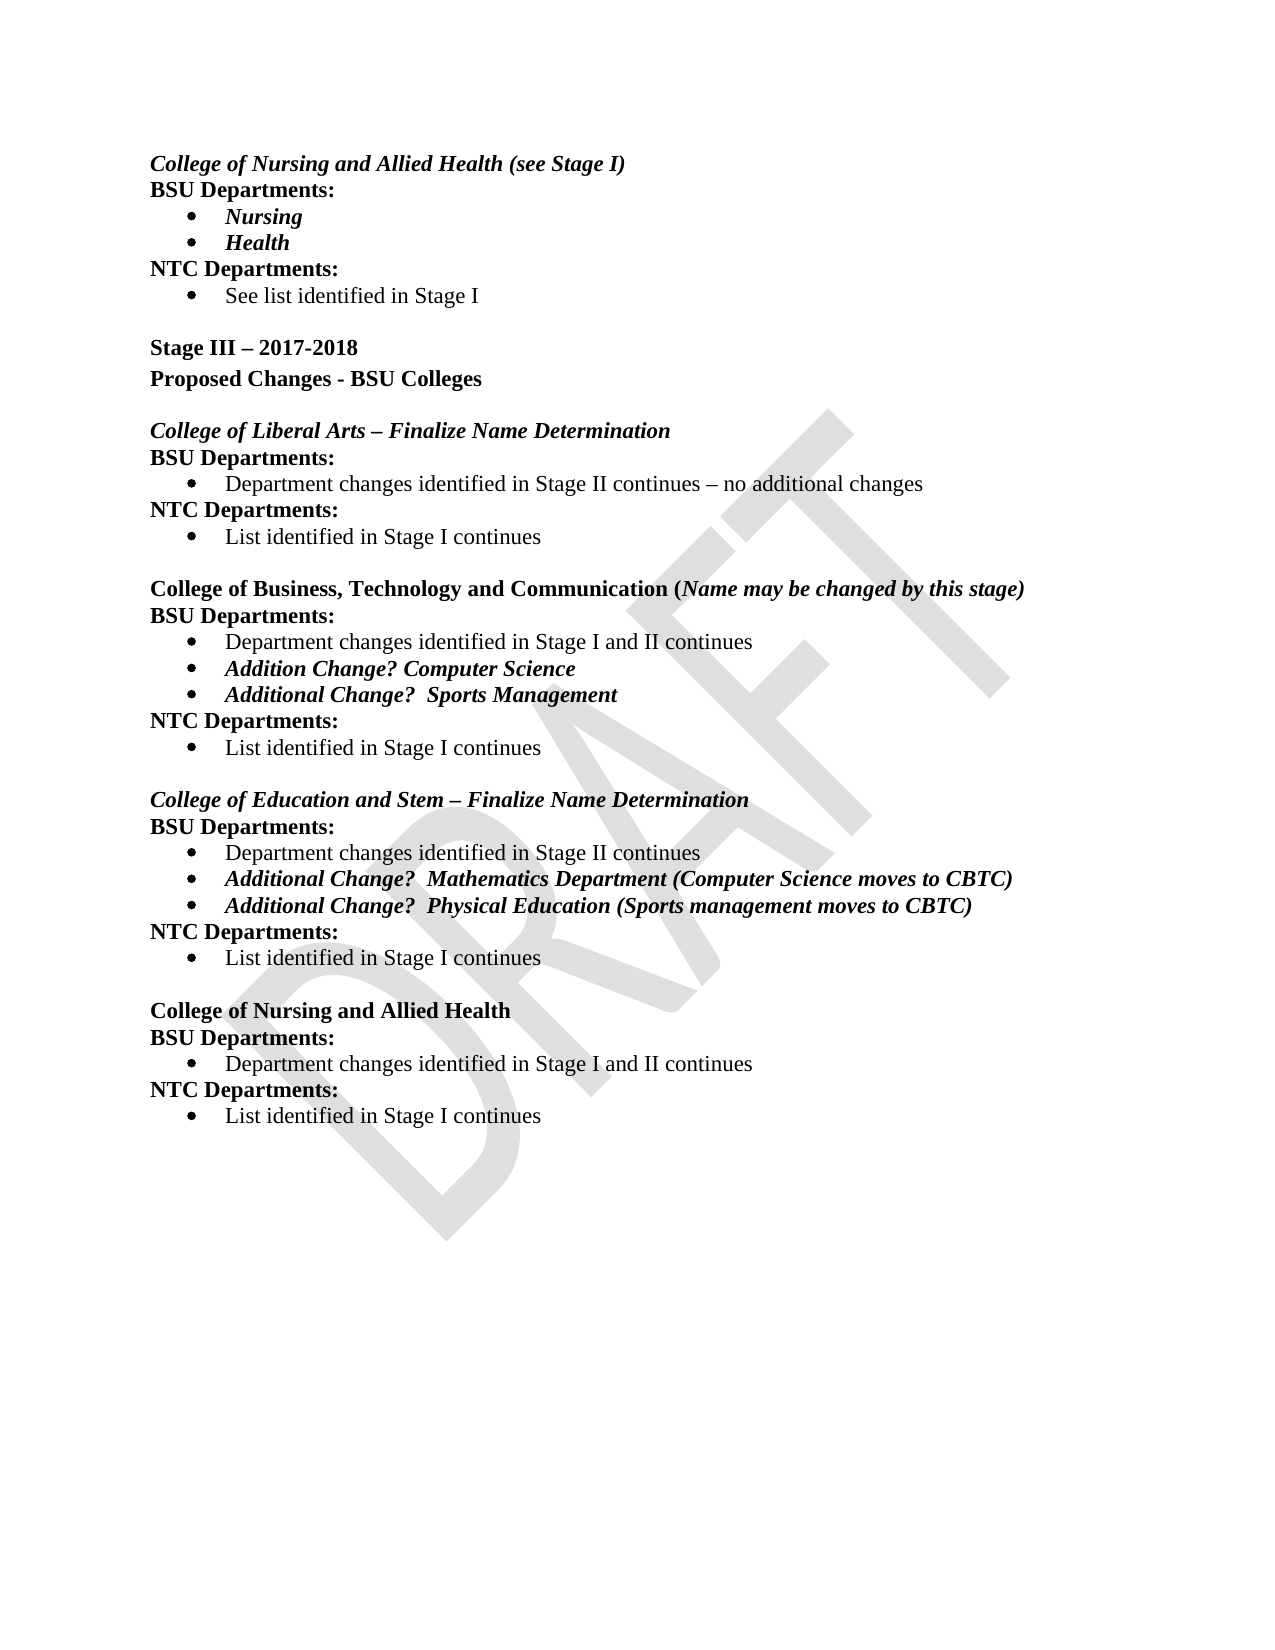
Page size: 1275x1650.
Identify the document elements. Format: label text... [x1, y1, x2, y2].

list List identified in Stage I continues [187, 523, 1125, 549]
list Department changes identified in Stage II continues – no additional changes [187, 470, 1125, 496]
list List identified in Stage I continues [187, 1103, 1125, 1129]
text NTC Departments: [150, 918, 1125, 944]
text NTC Departments: [150, 255, 1125, 282]
text College of Education and Stem – Finalize Name Determination [150, 786, 1125, 813]
text BSU Departments: [150, 444, 1125, 470]
list List identified in Stage I continues [187, 944, 1125, 971]
list Department changes identified in Stage I and II continues [187, 1050, 1125, 1076]
list Additional Change? Physical Education (Sports management moves to CBTC) [187, 892, 1125, 918]
text NTC Departments: [150, 707, 1125, 734]
text BSU Departments: [150, 602, 1125, 628]
list See list identified in Stage I [187, 282, 1125, 308]
list Additional Change? Sports Management [187, 681, 1125, 707]
list Department changes identified in Stage I and II continues [187, 628, 1125, 654]
list Department changes identified in Stage II continues [187, 839, 1125, 865]
list Additional Change? Mathematics Department (Computer Science moves to CBTC) [187, 865, 1125, 892]
text NTC Departments: [150, 496, 1125, 523]
text NTC Departments: [150, 1076, 1125, 1103]
text College of Nursing and Allied Health [150, 997, 1125, 1023]
text College of Nursing and Allied Health (see Stage I) [150, 150, 1125, 176]
text College of Business, Technology and Communication (Name may be changed by this stage) [150, 576, 1125, 602]
list Nursing [187, 203, 1125, 229]
text BSU Departments: [150, 176, 1125, 203]
text College of Liberal Arts – Finalize Name Determination [150, 417, 1125, 444]
list Health [187, 229, 1125, 255]
list List identified in Stage I continues [187, 734, 1125, 760]
text BSU Departments: [150, 1023, 1125, 1050]
text BSU Departments: [150, 813, 1125, 839]
list Addition Change? Computer Science [187, 654, 1125, 681]
text Stage III – 2017-2018 [150, 334, 1125, 361]
text Proposed Changes - BSU Colleges [150, 365, 1125, 391]
